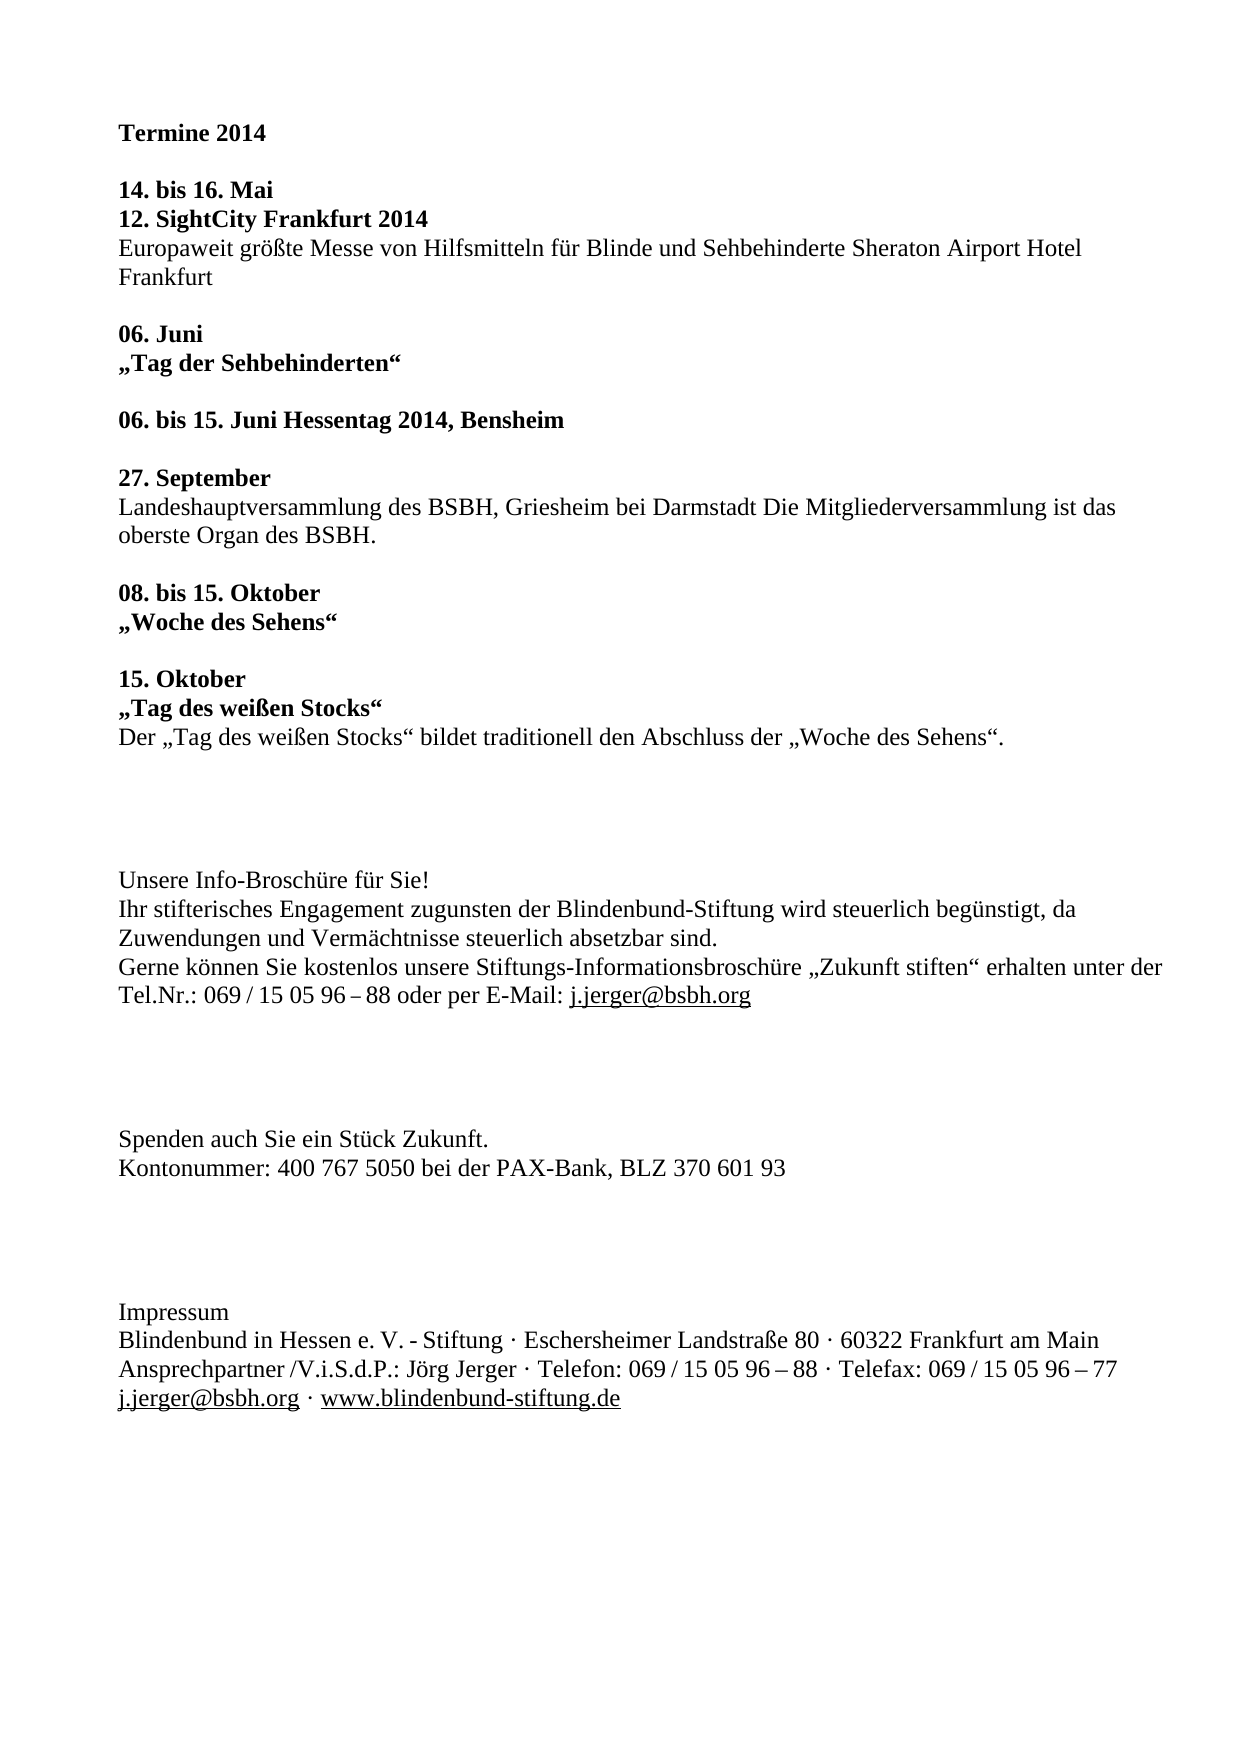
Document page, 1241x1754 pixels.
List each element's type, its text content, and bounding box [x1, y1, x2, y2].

text Unsere Info-Broschüre für Sie! [118, 866, 1181, 894]
text Gerne können Sie kostenlos unsere Stiftungs-Informationsbroschüre „Zukunft stiften“ erhalten unter der Tel.Nr.: 069 / 15 05 96 – 88 oder per E-Mail: j.jerger@bsbh.org [118, 952, 1181, 1009]
text Termine 2014 [118, 118, 1181, 147]
text 15. Oktober „Tag des weißen Stocks“ Der „Tag des weißen Stocks“ bildet traditionell den Abschluss der „Woche des Sehens“. [118, 664, 1181, 751]
text Blindenbund in Hessen e. V. - Stiftung · Eschersheimer Landstraße 80 · 60322 Frankfurt am Main [118, 1326, 1181, 1354]
text 06. Juni [118, 319, 1181, 348]
text „Tag der Sehbehinderten“ [118, 348, 1181, 377]
text Kontonummer: 400 767 5050 bei der PAX-Bank, BLZ 370 601 93 [118, 1153, 1181, 1182]
text j.jerger@bsbh.org · www.blindenbund-stiftung.de [118, 1383, 1181, 1441]
text 27. September Landeshauptversammlung des BSBH, Griesheim bei Darmstadt Die Mitgliederversammlung ist das oberste Organ des BSBH. [118, 463, 1181, 549]
text 06. bis 15. Juni Hessentag 2014, Bensheim [118, 406, 1181, 434]
text 14. bis 16. Mai 12. SightCity Frankfurt 2014 Europaweit größte Messe von Hilfsmitteln für Blinde und Sehbehinderte Sheraton Airport Hotel Frankfurt [118, 176, 1181, 291]
text Ansprechpartner /V.i.S.d.P.: Jörg Jerger · Telefon: 069 / 15 05 96 – 88 · Telefax: 069 / 15 05 96 – 77 [118, 1354, 1181, 1383]
text Ihr stifterisches Engagement zugunsten der Blindenbund-Stiftung wird steuerlich begünstigt, da Zuwendungen und Vermächtnisse steuerlich absetzbar sind. [118, 894, 1181, 952]
text 08. bis 15. Oktober „Woche des Sehens“ [118, 578, 1181, 636]
text Spenden auch Sie ein Stück Zukunft. [118, 1124, 1181, 1153]
text Impressum [118, 1297, 1181, 1326]
